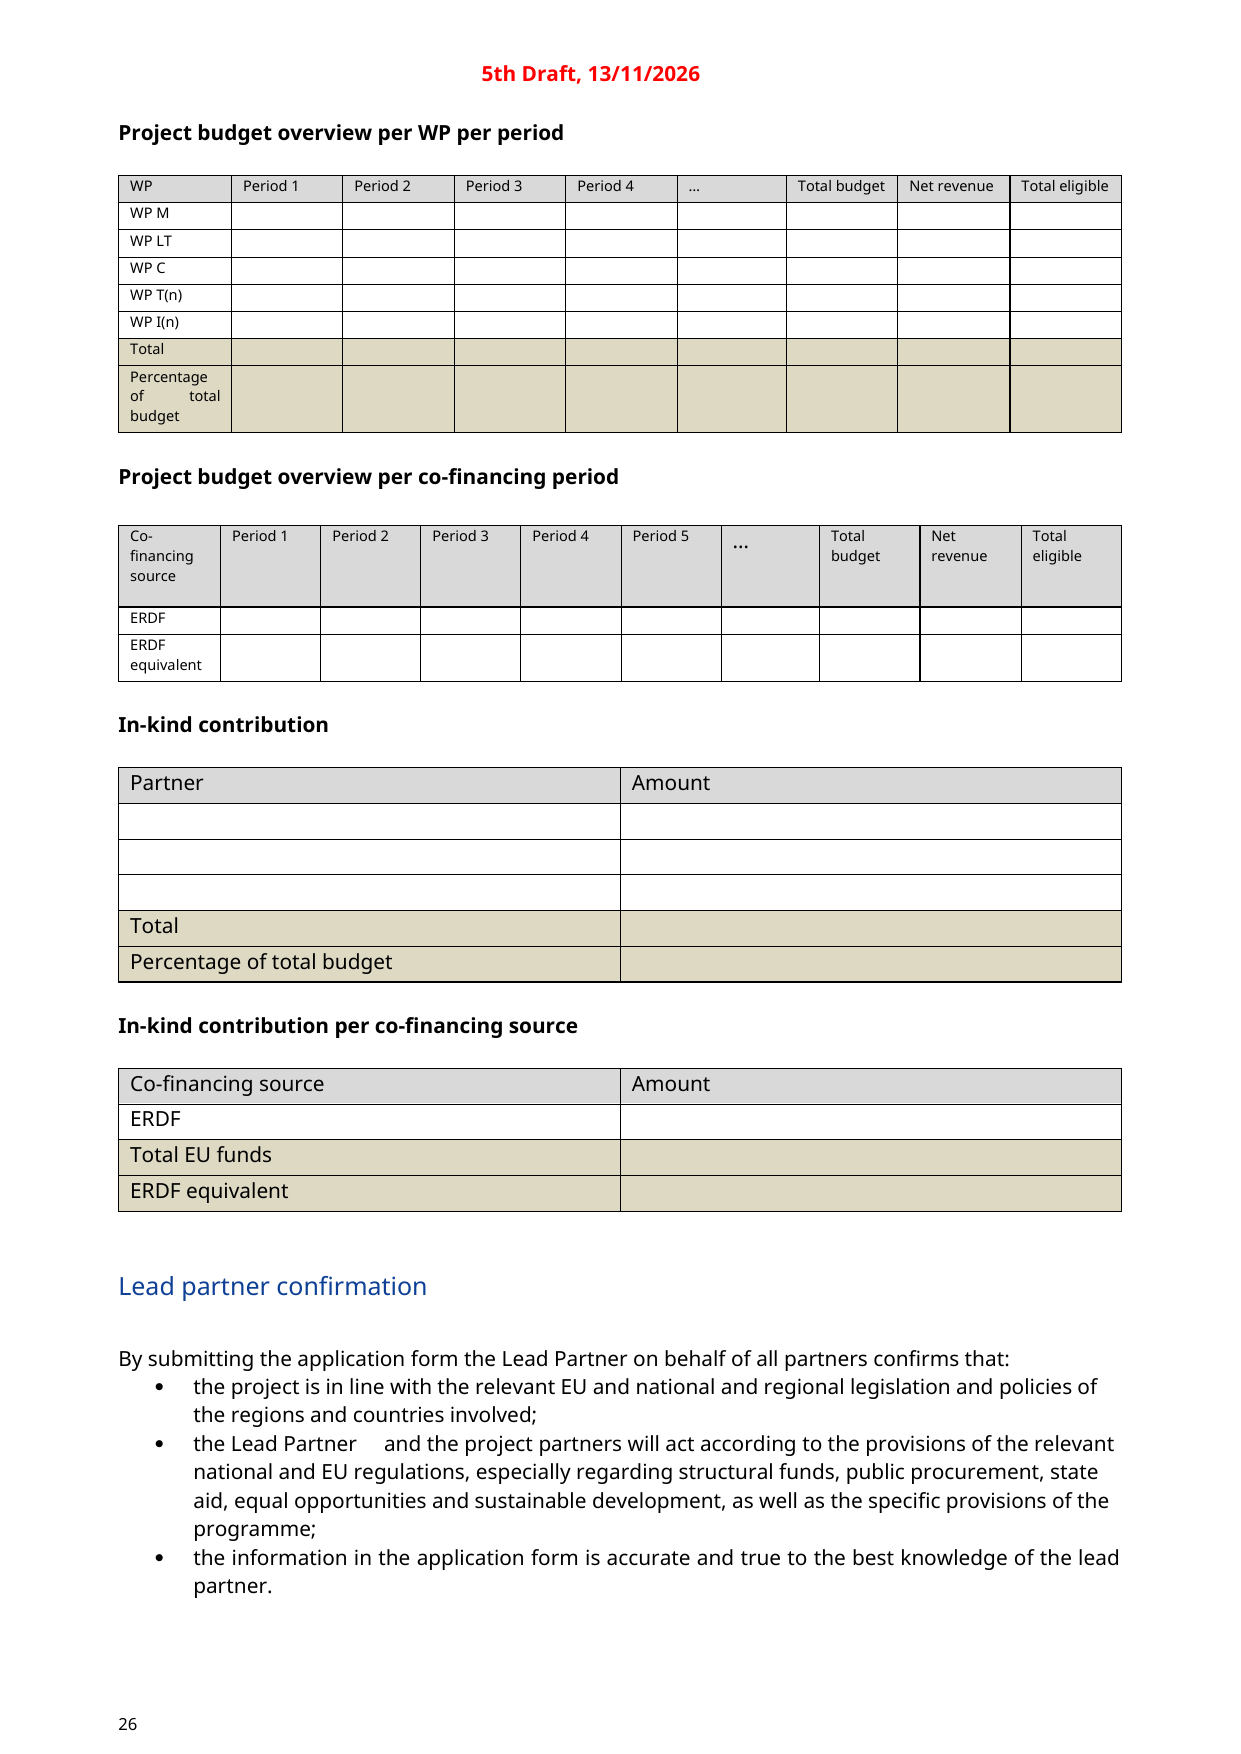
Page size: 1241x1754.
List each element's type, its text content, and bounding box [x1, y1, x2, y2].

table_cell [119, 875, 620, 910]
table_cell [232, 258, 342, 284]
table_cell [1011, 339, 1121, 365]
table_cell [1011, 312, 1121, 338]
table_cell [1011, 230, 1121, 257]
table_cell [232, 366, 342, 432]
table_cell [621, 875, 1121, 910]
table_cell [321, 635, 420, 681]
table_cell [787, 203, 897, 229]
table_cell [621, 840, 1121, 874]
table_cell WP I(n) [119, 312, 231, 338]
text By submitting the application form the Lead Partner on behalf of all partners confirms that: [118, 1344, 1122, 1372]
table_cell [621, 1176, 1121, 1211]
table_cell [566, 258, 677, 284]
table_cell [787, 312, 897, 338]
table_cell [621, 804, 1121, 838]
table_cell [722, 635, 819, 681]
table_cell [621, 947, 1121, 981]
table_cell [421, 608, 520, 634]
table_cell ERDF equivalent [119, 635, 220, 681]
table_header Net revenue [921, 526, 1021, 606]
table_header Period 3 [421, 526, 520, 606]
table_cell Total EU funds [119, 1140, 620, 1175]
text Lead partner confirmation [118, 1269, 1122, 1303]
table_cell [678, 258, 786, 284]
table_cell Percentage of total budget [119, 366, 231, 432]
table_cell [343, 203, 454, 229]
table_cell [455, 285, 565, 311]
table_cell [455, 258, 565, 284]
table_header Period 3 [455, 176, 565, 202]
text In-kind contribution [118, 710, 1122, 739]
table_header Period 2 [343, 176, 454, 202]
table_cell [455, 203, 565, 229]
table_cell [1011, 203, 1121, 229]
table_cell WP M [119, 203, 231, 229]
table_cell [566, 203, 677, 229]
table_header Total eligible [1022, 526, 1121, 606]
table_cell WP T(n) [119, 285, 231, 311]
table_header Partner [119, 768, 620, 803]
table_cell [232, 312, 342, 338]
table_cell [678, 339, 786, 365]
table_cell [343, 366, 454, 432]
table_cell [820, 635, 919, 681]
table_cell [232, 203, 342, 229]
table_cell [232, 230, 342, 257]
table_cell [1011, 258, 1121, 284]
table_cell [343, 285, 454, 311]
table_cell [119, 840, 620, 874]
table_cell [221, 608, 320, 634]
table_cell Total [119, 911, 620, 946]
table_cell [787, 230, 897, 257]
table_cell [921, 608, 1021, 634]
table_cell [1011, 366, 1121, 432]
table_header Period 2 [321, 526, 420, 606]
table_cell [678, 312, 786, 338]
table_header Co-financing source [119, 526, 220, 606]
table_cell [566, 285, 677, 311]
table_cell [521, 608, 621, 634]
table_cell [566, 230, 677, 257]
table_cell [898, 203, 1009, 229]
table_cell [898, 339, 1009, 365]
table_cell [621, 1140, 1121, 1175]
table_cell [455, 230, 565, 257]
list the project is in line with the relevant EU and national and regional legislation and policies of the regions and countries involved; [156, 1372, 1122, 1429]
table_header Period 4 [521, 526, 621, 606]
table_cell WP LT [119, 230, 231, 257]
table_cell [622, 608, 721, 634]
table_header Amount [621, 768, 1121, 803]
table_cell [321, 608, 420, 634]
table_cell WP C [119, 258, 231, 284]
table_cell [787, 285, 897, 311]
table_header … [722, 526, 819, 606]
table_cell [119, 804, 620, 838]
table_cell [898, 258, 1009, 284]
table_cell Total [119, 339, 231, 365]
list the information in the application form is accurate and true to the best knowledge of the lead partner. [156, 1543, 1122, 1599]
table_header Amount [621, 1069, 1121, 1103]
table_header Period 5 [622, 526, 721, 606]
table_cell [898, 230, 1009, 257]
table_cell [678, 203, 786, 229]
table_cell [921, 635, 1021, 681]
table_cell [820, 608, 919, 634]
table_cell [678, 230, 786, 257]
table_cell [898, 285, 1009, 311]
table_cell [678, 366, 786, 432]
table_header Total eligible [1011, 176, 1121, 202]
table_cell [622, 635, 721, 681]
table_header Total budget [787, 176, 897, 202]
table_cell ERDF [119, 608, 220, 634]
table_cell [343, 258, 454, 284]
table_cell [898, 366, 1009, 432]
table_cell [566, 339, 677, 365]
table_cell [232, 339, 342, 365]
table_header WP [119, 176, 231, 202]
table_cell [455, 312, 565, 338]
table_cell Percentage of total budget [119, 947, 620, 981]
table_header Period 4 [566, 176, 677, 202]
table_header Net revenue [898, 176, 1009, 202]
table_cell [722, 608, 819, 634]
table_cell [787, 258, 897, 284]
table_cell [455, 366, 565, 432]
table_header Period 1 [221, 526, 320, 606]
table_cell [343, 230, 454, 257]
table_cell [521, 635, 621, 681]
table_cell ERDF equivalent [119, 1176, 620, 1211]
table_cell [455, 339, 565, 365]
table_cell [621, 1105, 1121, 1139]
table_cell [787, 366, 897, 432]
table_cell [1022, 635, 1121, 681]
text Project budget overview per WP per period [118, 118, 1122, 147]
table_cell [421, 635, 520, 681]
text Project budget overview per co-financing period [118, 462, 1122, 490]
table_header Period 1 [232, 176, 342, 202]
table_header Co-financing source [119, 1069, 620, 1103]
list the Lead Partner and the project partners will act according to the provisions of the relevant national and EU regulations, especially regarding structural funds, public procurement, state aid, equal opportunities and sustainable development, as well as the specific provisions of the programme; [156, 1429, 1122, 1543]
table_cell [566, 366, 677, 432]
table_header … [678, 176, 786, 202]
table_cell [566, 312, 677, 338]
table_cell [1022, 608, 1121, 634]
table_cell [1011, 285, 1121, 311]
table_cell ERDF [119, 1105, 620, 1139]
table_cell [621, 911, 1121, 946]
table_cell [343, 312, 454, 338]
table_cell [221, 635, 320, 681]
table_cell [898, 312, 1009, 338]
table_cell [343, 339, 454, 365]
table_cell [678, 285, 786, 311]
table_cell [787, 339, 897, 365]
text In-kind contribution per co-financing source [118, 1011, 1122, 1039]
table_cell [232, 285, 342, 311]
table_header Total budget [820, 526, 919, 606]
